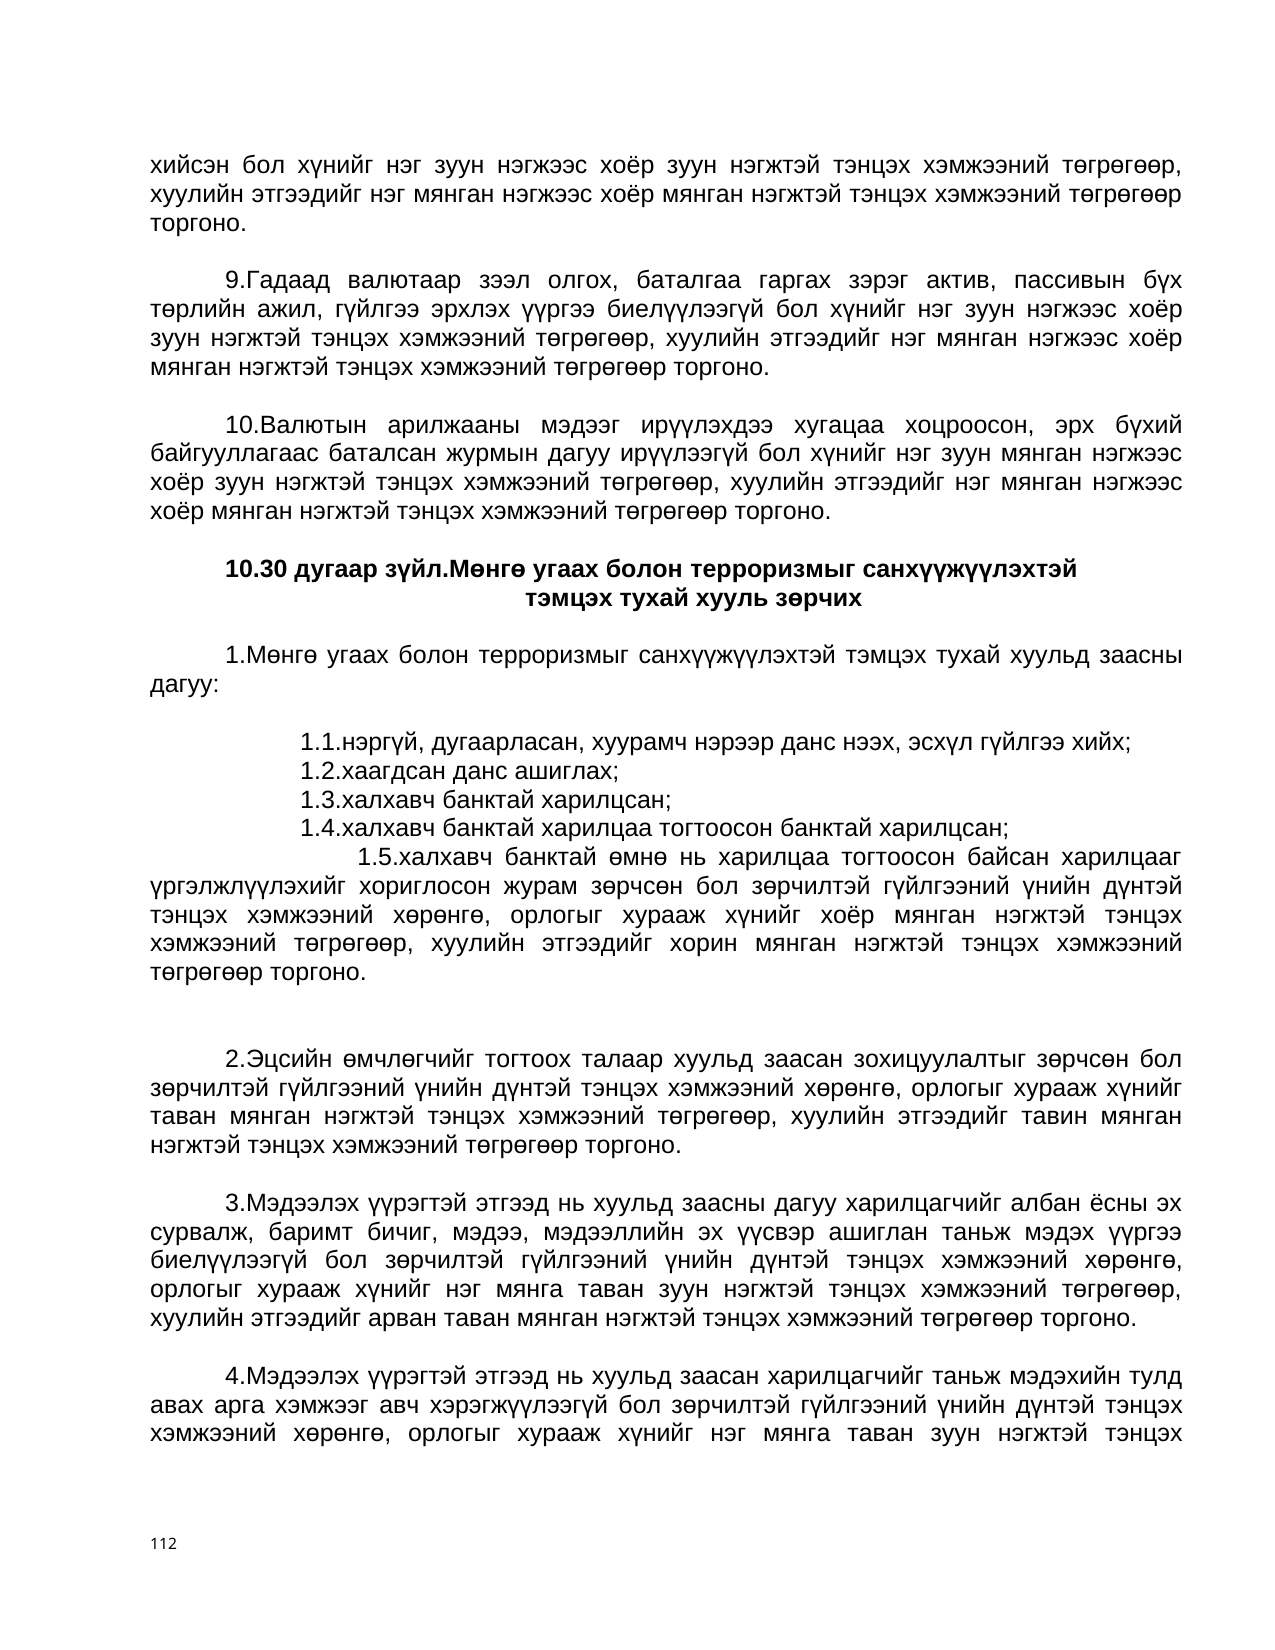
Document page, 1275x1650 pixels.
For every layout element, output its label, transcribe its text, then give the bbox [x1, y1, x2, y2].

text 1.1.нэргүй, дугаарласан, хуурамч нэрээр данс нээх, эсхүл гүйлгээ хийх; [225, 727, 1184, 756]
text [150, 150, 1184, 236]
text 1.Мөнгө угаах болон терроризмыг санхүүжүүлэхтэй тэмцэх тухай хуульд заасны дагуу: [150, 640, 1184, 698]
text 2.Эцсийн өмчлөгчийг тогтоох талаар хуульд заасан зохицуулалтыг зөрчсөн бол зөрчилтэй гүйлгээний үнийн дүнтэй тэнцэх хэмжээний хөрөнгө, орлогыг хурааж хүнийг таван мянган нэгжтэй тэнцэх хэмжээний төгрөгөөр, хуулийн этгээдийг тавин мянган нэгжтэй тэнцэх хэмжээний төгрөгөөр торгоно. [150, 1044, 1184, 1159]
text 9.Гадаад валютаар зээл олгох, баталгаа гаргах зэрэг актив, пассивын бүх төрлийн ажил, гүйлгээ эрхлэх үүргээ биелүүлээгүй бол хүнийг нэг зуун нэгжээс хоёр зуун нэгжтэй тэнцэх хэмжээний төгрөгөөр, хуулийн этгээдийг нэг мянган нэгжээс хоёр мянган нэгжтэй тэнцэх хэмжээний төгрөгөөр торгоно. [150, 265, 1184, 380]
text 1.3.халхавч банктай харилцсан; [225, 784, 1184, 813]
text 10.30 дугаар зүйл.Мөнгө угаах болон терроризмыг санхүүжүүлэхтэй тэмцэх тухай хууль зөрчих [150, 554, 1184, 611]
text 1.2.хаагдсан данс ашиглах; [225, 756, 1184, 784]
text 10.Валютын арилжааны мэдээг ирүүлэхдээ хугацаа хоцроосон, эрх бүхий байгууллагаас баталсан журмын дагуу ирүүлээгүй бол хүнийг нэг зуун мянган нэгжээс хоёр зуун нэгжтэй тэнцэх хэмжээний төгрөгөөр, хуулийн этгээдийг нэг мянган нэгжээс хоёр мянган нэгжтэй тэнцэх хэмжээний төгрөгөөр торгоно. [150, 409, 1184, 524]
text 3.Мэдээлэх үүрэгтэй этгээд нь хуульд заасны дагуу харилцагчийг албан ёсны эх сурвалж, баримт бичиг, мэдээ, мэдээллийн эх үүсвэр ашиглан таньж мэдэх үүргээ биелүүлээгүй бол зөрчилтэй гүйлгээний үнийн дүнтэй тэнцэх хэмжээний хөрөнгө, орлогыг хурааж хүнийг нэг мянга таван зуун нэгжтэй тэнцэх хэмжээний төгрөгөөр, хуулийн этгээдийг арван таван мянган нэгжтэй тэнцэх хэмжээний төгрөгөөр торгоно. [150, 1188, 1184, 1332]
text 1.4.халхавч банктай харилцаа тогтоосон банктай харилцсан; [225, 813, 1184, 842]
text 1.5.халхавч банктай өмнө нь харилцаа тогтоосон байсан харилцааг үргэлжлүүлэхийг хориглосон журам зөрчсөн бол зөрчилтэй гүйлгээний үнийн дүнтэй тэнцэх хэмжээний хөрөнгө, орлогыг хурааж хүнийг хоёр мянган нэгжтэй тэнцэх хэмжээний төгрөгөөр, хуулийн этгээдийг хорин мянган нэгжтэй тэнцэх хэмжээний төгрөгөөр торгоно. [150, 842, 1184, 986]
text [150, 1361, 1184, 1447]
